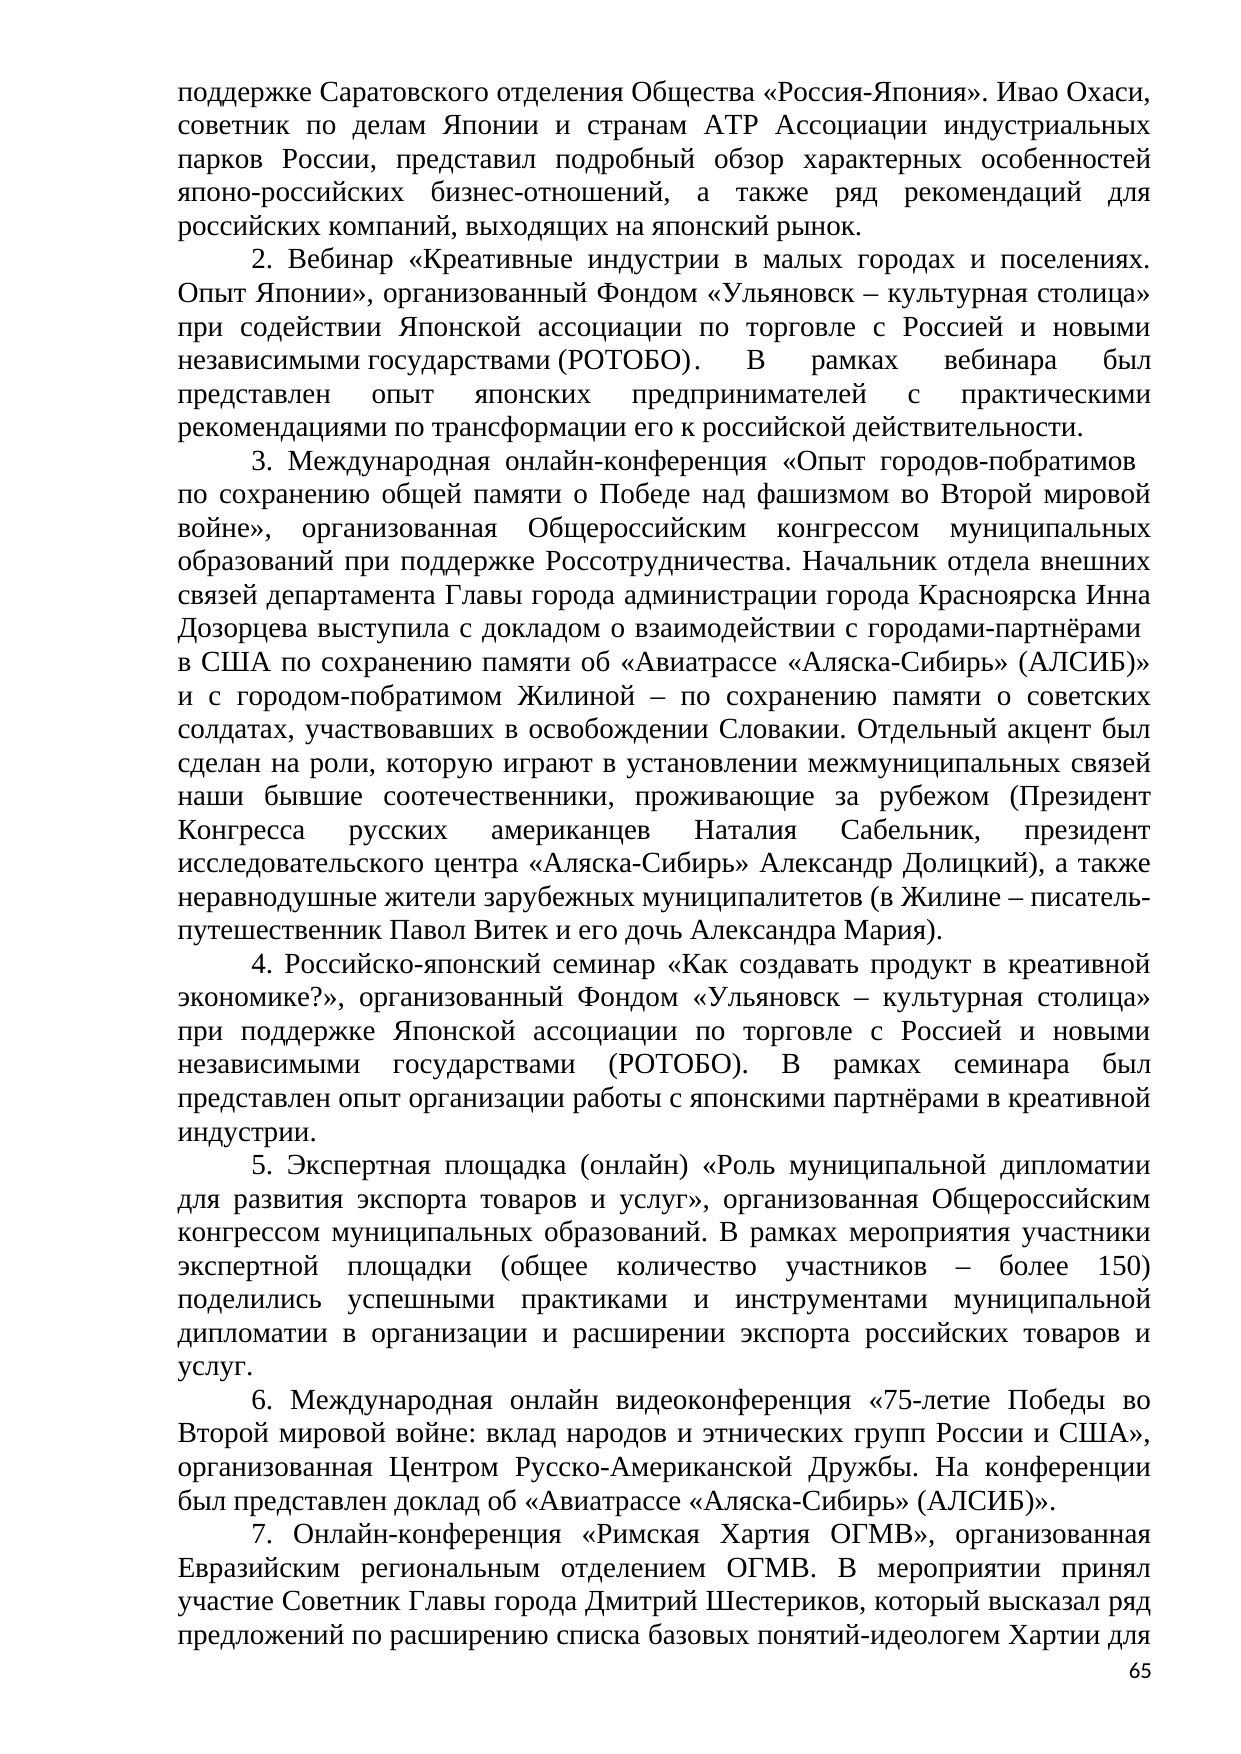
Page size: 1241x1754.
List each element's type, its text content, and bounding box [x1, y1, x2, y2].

text 5. Экспертная площадка (онлайн) «Роль муниципальной дипломатии для развития экспорта товаров и услуг», организованная Общероссийским конгрессом муниципальных образований. В рамках мероприятия участники экспертной площадки (общее количество участников – более 150) поделились успешными практиками и инструментами муниципальной дипломатии в организации и расширении экспорта российских товаров и услуг. [177, 1147, 1152, 1382]
text 3. Международная онлайн-конференция «Опыт городов-побратимов по сохранению общей памяти о Победе над фашизмом во Второй мировой войне», организованная Общероссийским конгрессом муниципальных образований при поддержке Россотрудничества. Начальник отдела внешних связей департамента Главы города администрации города Красноярска Инна Дозорцева выступила с докладом о взаимодействии с городами-партнёрами в США по сохранению памяти об «Авиатрассе «Аляска-Сибирь» (АЛСИБ)» и с городом-побратимом Жилиной – по сохранению памяти о советских солдатах, участвовавших в освобождении Словакии. Отдельный акцент был сделан на роли, которую играют в установлении межмуниципальных связей наши бывшие соотечественники, проживающие за рубежом (Президент Конгресса русских американцев Наталия Сабельник, президент исследовательского центра «Аляска-Сибирь» Александр Долицкий), а также неравнодушные жители зарубежных муниципалитетов (в Жилине – писатель-путешественник Павол Витек и его дочь Александра Мария). [177, 443, 1152, 946]
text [177, 1516, 1152, 1650]
text 4. Российско-японский семинар «Как создавать продукт в креативной экономике?», организованный Фондом «Ульяновск – культурная столица» при поддержке Японской ассоциации по торговле с Россией и новыми независимыми государствами (РОТОБО). В рамках семинара был представлен опыт организации работы с японскими партнёрами в креативной индустрии. [177, 946, 1152, 1147]
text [177, 74, 1152, 242]
text 6. Международная онлайн видеоконференция «75-летие Победы во Второй мировой войне: вклад народов и этнических групп России и США», организованная Центром Русско-Американской Дружбы. На конференции был представлен доклад об «Авиатрассе «Аляска-Сибирь» (АЛСИБ)». [177, 1382, 1152, 1516]
text 2. Вебинар «Креативные индустрии в малых городах и поселениях. Опыт Японии», организованный Фондом «Ульяновск – культурная столица» при содействии Японской ассоциации по торговле с Россией и новыми независимыми государствами (РОТОБО) . В рамках вебинара был представлен опыт японских предпринимателей с практическими рекомендациями по трансформации его к российской действительности. [177, 242, 1152, 443]
